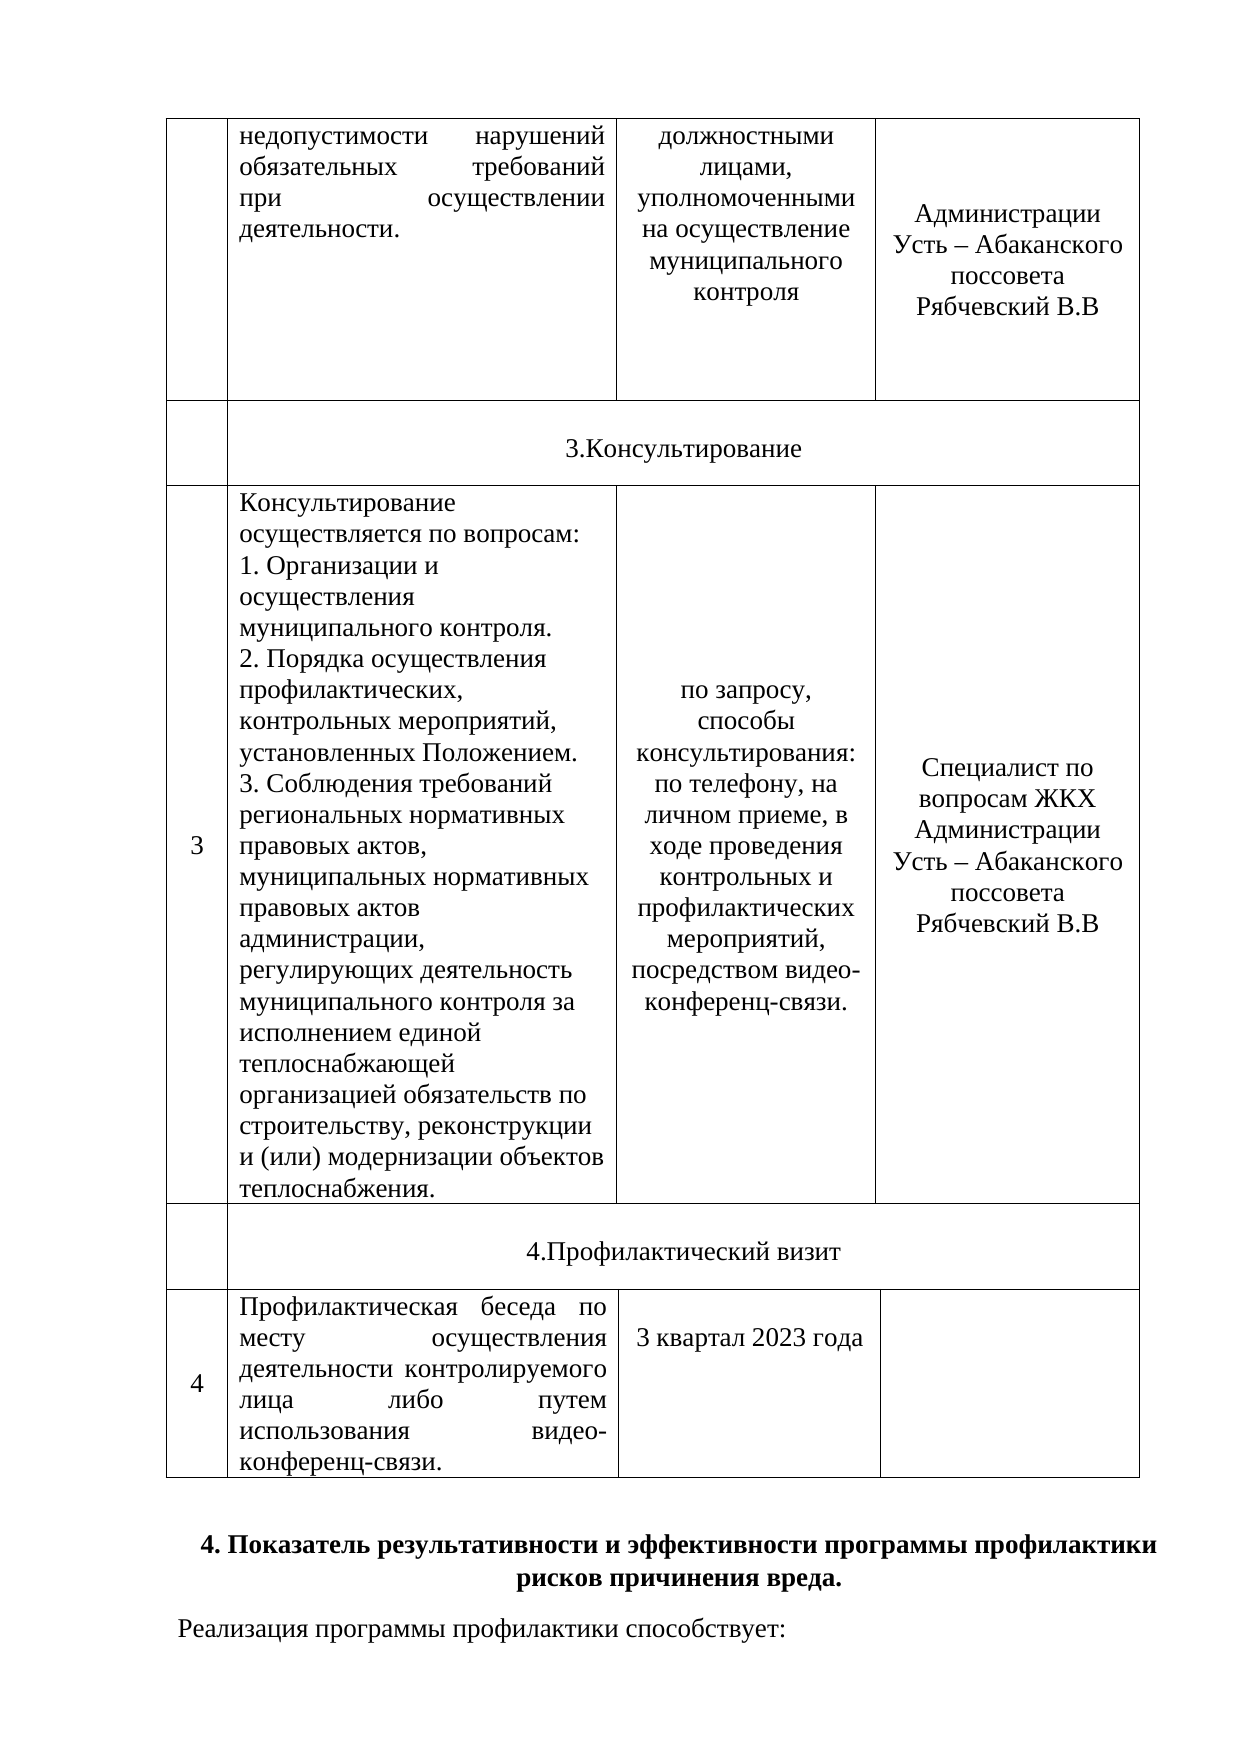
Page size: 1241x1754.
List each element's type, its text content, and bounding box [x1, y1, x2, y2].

table_cell 3.Консультирование [228, 401, 1139, 485]
table_cell по запросу, способы консультирования: по телефону, на личном приеме, в ходе проведения контрольных и профилактических мероприятий, посредством видео-конференц-связи. [617, 486, 875, 1203]
table_cell [167, 1204, 227, 1289]
table_cell 2 [167, 119, 227, 399]
table_cell 3 квартал 2023 года [619, 1290, 880, 1477]
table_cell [876, 119, 1139, 399]
text 4. Показатель результативности и эффективности программы профилактики рисков причинения вреда. [177, 1528, 1181, 1593]
table_cell Консультирование осуществляется по вопросам: 1. Организации и осуществления муниципального контроля. 2. Порядка осуществления профилактических, контрольных мероприятий, установленных Положением. 3. Соблюдения требований региональных нормативных правовых актов, муниципальных нормативных правовых актов администрации, регулирующих деятельность муниципального контроля за исполнением единой теплоснабжающей организацией обязательств по строительству, реконструкции и (или) модернизации объектов теплоснабжения. [228, 486, 616, 1203]
table_cell Специалист по вопросам ЖКХ Администрации Усть – Абаканского поссовета Рябчевский В.В [876, 486, 1139, 1203]
table_cell Профилактическая беседа по месту осуществления деятельности контролируемого лица либо путем использования видео-конференц-связи. [228, 1290, 618, 1477]
table_cell 4.Профилактический визит [228, 1204, 1139, 1289]
text Реализация программы профилактики способствует: [177, 1612, 1181, 1643]
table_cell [617, 119, 875, 399]
table_cell 3 [167, 486, 227, 1203]
table_cell [167, 401, 227, 485]
table_cell 4 [167, 1290, 227, 1477]
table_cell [228, 119, 616, 399]
table_cell [881, 1290, 1139, 1477]
